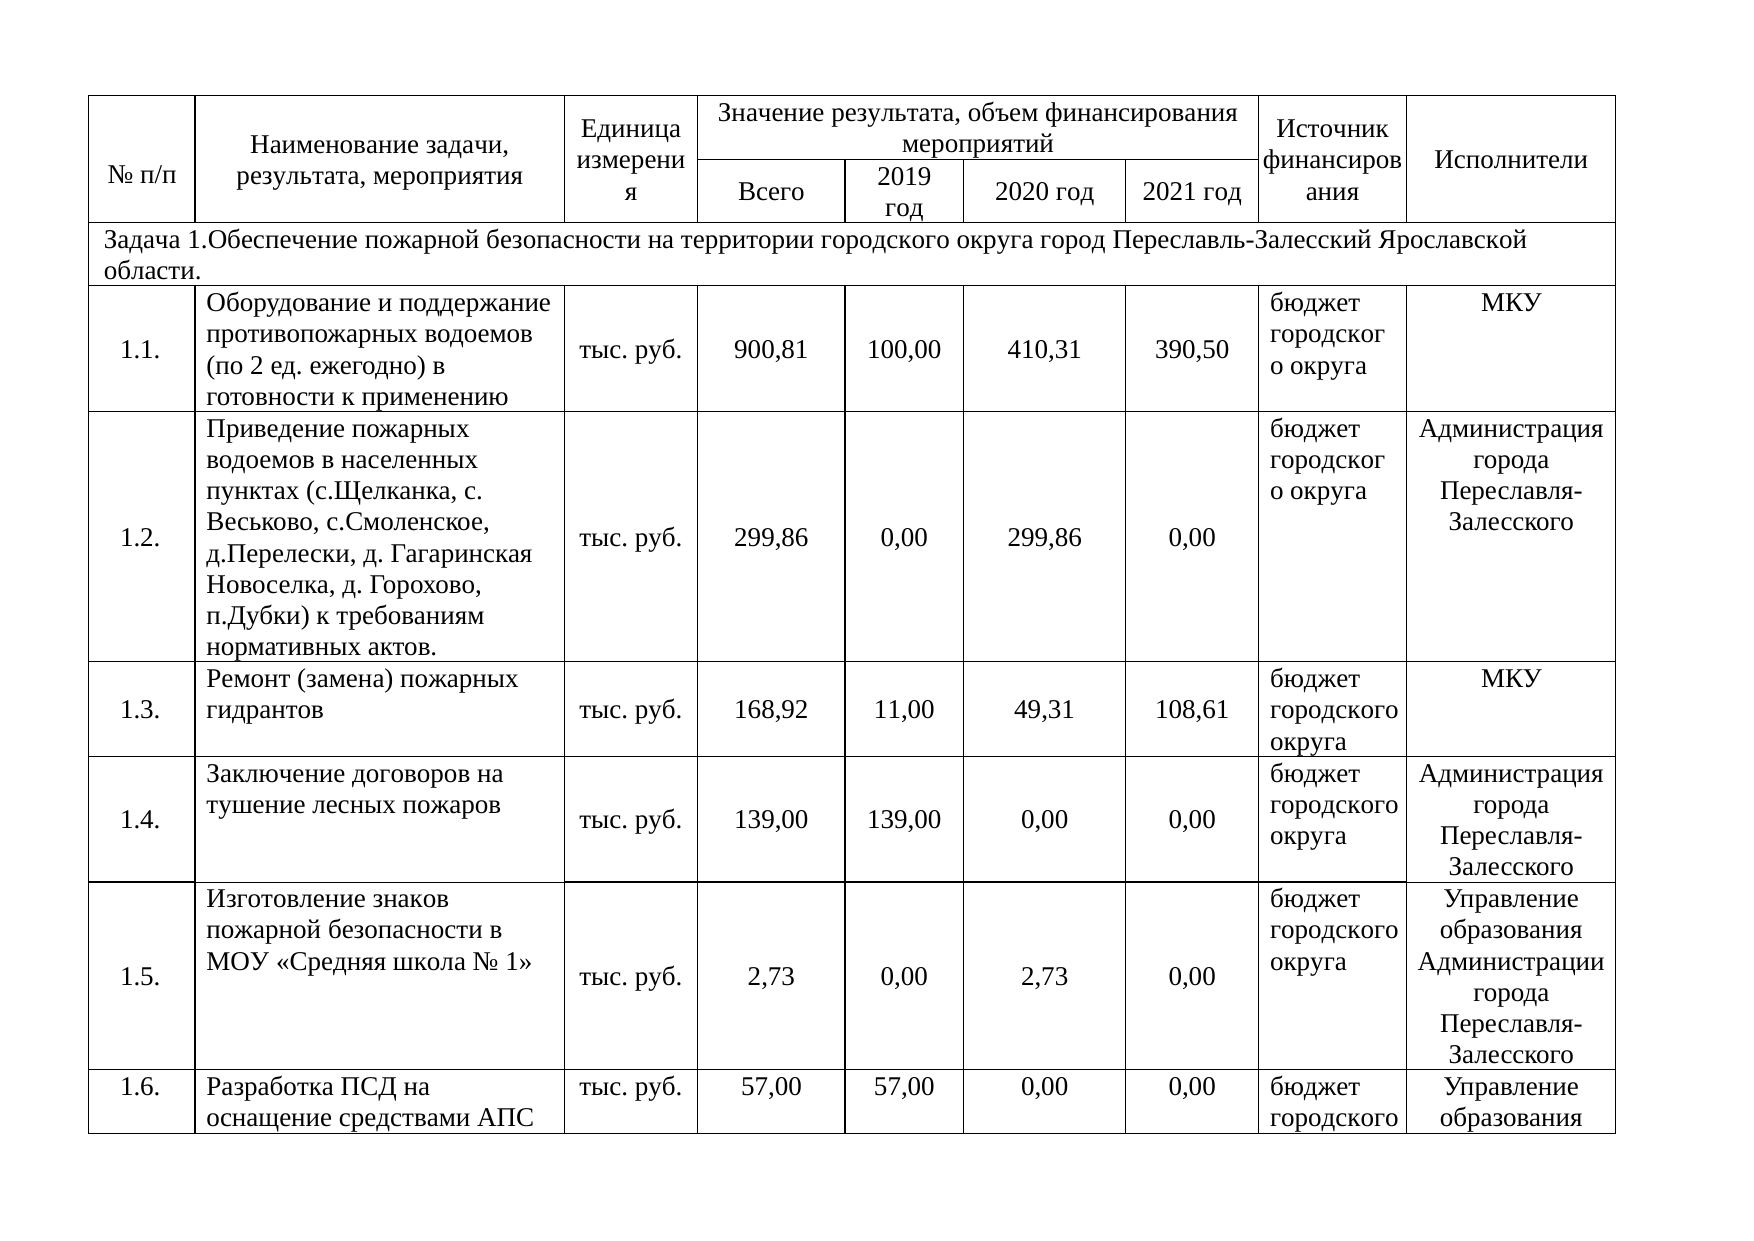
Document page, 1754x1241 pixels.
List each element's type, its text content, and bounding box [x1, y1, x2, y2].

table_cell 2020 год [964, 160, 1125, 222]
table_cell 1.5. [89, 883, 194, 1069]
table_cell бюджет городского округа [1259, 286, 1406, 411]
table_header Исполнители [1407, 96, 1615, 222]
table_cell 0,00 [846, 412, 963, 661]
table_cell Администрация города Переславля-Залесского [1407, 757, 1615, 881]
table_cell бюджет городского округа [1259, 883, 1406, 1069]
table_cell 57,00 57,00 [846, 1070, 963, 1133]
table_cell МКУ [1407, 286, 1615, 411]
table_header Значение результата, объем финансирования мероприятий [698, 96, 1258, 159]
table_cell 299,86 [698, 412, 844, 661]
table_cell 1.6. [89, 1070, 194, 1133]
table_header Наименование задачи, результата, мероприятия [196, 96, 564, 222]
table_cell тыс. руб. тыс. руб. [565, 1070, 697, 1133]
table_header Источник финансирования [1259, 96, 1406, 222]
table_cell 1.1. [89, 286, 194, 411]
table_cell тыс. руб. [565, 412, 697, 661]
table_cell 1.4. [89, 757, 194, 881]
table_cell Управление образования Администрации города Переславля-Залесского [1407, 883, 1615, 1069]
table_cell 2021 год [1126, 160, 1258, 222]
table_cell 0,00 [1126, 412, 1258, 661]
table_cell бюджет городского округа [1259, 757, 1406, 881]
table_cell бюджет городского округа [1259, 412, 1406, 661]
table_cell 168,92 [698, 662, 844, 756]
table_cell 900,81 [698, 286, 844, 411]
table_cell 2,73 [698, 883, 844, 1069]
table_cell тыс. руб. [565, 662, 697, 756]
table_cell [1407, 1070, 1615, 1133]
table_cell 0,00 0,00 [1126, 1070, 1258, 1133]
table_cell 0,00 [1126, 883, 1258, 1069]
table_cell бюджет городского округа [1259, 662, 1406, 756]
table_cell МКУ [1407, 662, 1615, 756]
table_cell 0,00 [846, 883, 963, 1069]
table_cell 49,31 [964, 662, 1125, 756]
table_cell 410,31 [964, 286, 1125, 411]
table_cell Заключение договоров на тушение лесных пожаров [196, 757, 564, 881]
table_cell 57,00 57,00 [698, 1070, 844, 1133]
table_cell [1259, 1070, 1406, 1133]
table_cell 139,00 [846, 757, 963, 881]
table_cell 0,00 0,00 [964, 1070, 1125, 1133]
table_cell Всего [698, 160, 844, 222]
table_cell 139,00 [698, 757, 844, 881]
table_cell 11,00 [846, 662, 963, 756]
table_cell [196, 1070, 564, 1133]
table_cell 108,61 [1126, 662, 1258, 756]
table_cell тыс. руб. [565, 883, 697, 1069]
table_cell 100,00 [846, 286, 963, 411]
table_cell 0,00 [964, 757, 1125, 881]
table_header Единица измерения [565, 96, 697, 222]
table_cell 390,50 [1126, 286, 1258, 411]
table_cell Приведение пожарных водоемов в населенных пунктах (с.Щелканка, с. Веськово, с.Смоленское, д.Перелески, д. Гагаринская Новоселка, д. Горохово, п.Дубки) к требованиям нормативных актов. [196, 412, 564, 661]
table_cell 1.2. [89, 412, 194, 661]
table_cell 1.3. [89, 662, 194, 756]
table_cell тыс. руб. [565, 286, 697, 411]
table_cell Администрация города Переславля-Залесского [1407, 412, 1615, 661]
table_cell 2,73 [964, 883, 1125, 1069]
table_header № п/п [89, 96, 194, 222]
table_cell 299,86 [964, 412, 1125, 661]
table_cell 0,00 [1126, 757, 1258, 881]
table_cell тыс. руб. [565, 757, 697, 881]
table_cell Задача 1.Обеспечение пожарной безопасности на территории городского округа город Переславль-Залесский Ярославской области. [89, 223, 1615, 285]
table_cell 2019 год [846, 160, 963, 222]
table_cell Оборудование и поддержание противопожарных водоемов (по 2 ед. ежегодно) в готовности к применению [196, 286, 564, 411]
table_cell Ремонт (замена) пожарных гидрантов [196, 662, 564, 756]
table_cell Изготовление знаков пожарной безопасности в МОУ «Средняя школа № 1» [196, 883, 564, 1069]
